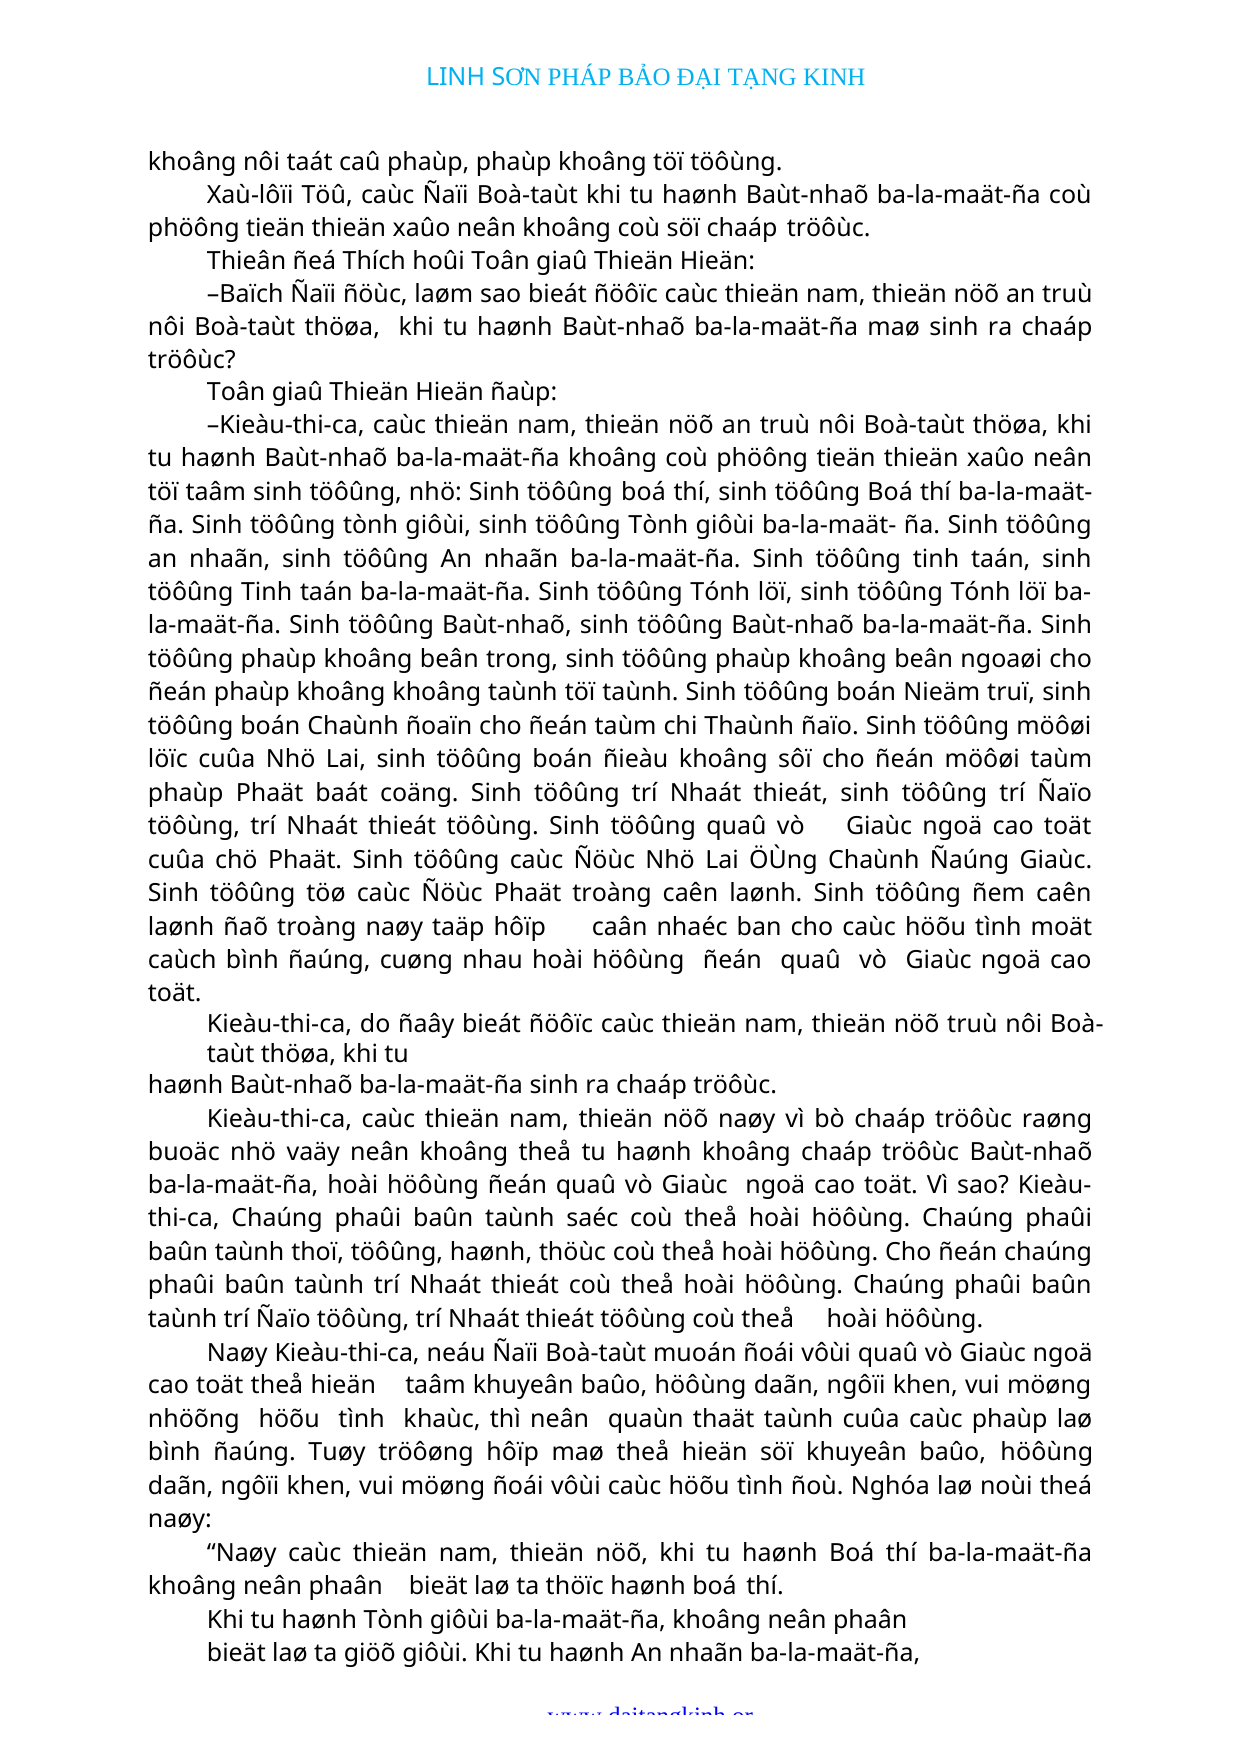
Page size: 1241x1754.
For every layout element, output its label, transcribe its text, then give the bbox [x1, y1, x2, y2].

text “Naøy caùc thieän nam, thieän nöõ, khi tu haønh Boá thí ba-la-maät-ña khoâng neân phaân bieät laø ta thöïc haønh boá thí. [148, 1535, 1093, 1602]
text Thieân ñeá Thích hoûi Toân giaû Thieän Hieän: [207, 244, 1105, 275]
text –Kieàu-thi-ca, caùc thieän nam, thieän nöõ an truù nôi Boà-taùt thöøa, khi tu haønh Baùt-nhaõ ba-la-maät-ña khoâng coù phöông tieän thieän xaûo neân töï taâm sinh töôûng, nhö: Sinh töôûng boá thí, sinh töôûng Boá thí ba-la-maät-ña. Sinh töôûng tònh giôùi, sinh töôûng Tònh giôùi ba-la-maät- ña. Sinh töôûng an nhaãn, sinh töôûng An nhaãn ba-la-maät-ña. Sinh töôûng tinh taán, sinh töôûng Tinh taán ba-la-maät-ña. Sinh töôûng Tónh löï, sinh töôûng Tónh löï ba-la-maät-ña. Sinh töôûng Baùt-nhaõ, sinh töôûng Baùt-nhaõ ba-la-maät-ña. Sinh töôûng phaùp khoâng beân trong, sinh töôûng phaùp khoâng beân ngoaøi cho ñeán phaùp khoâng khoâng taùnh töï taùnh. Sinh töôûng boán Nieäm truï, sinh töôûng boán Chaùnh ñoaïn cho ñeán taùm chi Thaùnh ñaïo. Sinh töôûng möôøi löïc cuûa Nhö Lai, sinh töôûng boán ñieàu khoâng sôï cho ñeán möôøi taùm phaùp Phaät baát coäng. Sinh töôûng trí Nhaát thieát, sinh töôûng trí Ñaïo töôùng, trí Nhaát thieát töôùng. Sinh töôûng quaû vò Giaùc ngoä cao toät cuûa chö Phaät. Sinh töôûng caùc Ñöùc Nhö Lai ÖÙng Chaùnh Ñaúng Giaùc. Sinh töôûng töø caùc Ñöùc Phaät troàng caên laønh. Sinh töôûng ñem caên laønh ñaõ troàng naøy taäp hôïp caân nhaéc ban cho caùc höõu tình moät caùch bình ñaúng, cuøng nhau hoài höôùng ñeán quaû vò Giaùc ngoä cao toät. [148, 407, 1093, 1009]
text khoâng nôi taát caû phaùp, phaùp khoâng töï töôùng. [148, 145, 1105, 177]
text haønh Baùt-nhaõ ba-la-maät-ña sinh ra chaáp tröôùc. [148, 1068, 1105, 1100]
text –Baïch Ñaïi ñöùc, laøm sao bieát ñöôïc caùc thieän nam, thieän nöõ an truù nôi Boà-taùt thöøa, khi tu haønh Baùt-nhaõ ba-la-maät-ña maø sinh ra chaáp tröôùc? [148, 276, 1093, 376]
text Toân giaû Thieän Hieän ñaùp: [207, 376, 1105, 407]
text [207, 1602, 970, 1668]
text Xaù-lôïi Töû, caùc Ñaïi Boà-taùt khi tu haønh Baùt-nhaõ ba-la-maät-ña coù phöông tieän thieän xaûo neân khoâng coù söï chaáp tröôùc. [148, 177, 1093, 244]
text Naøy Kieàu-thi-ca, neáu Ñaïi Boà-taùt muoán ñoái vôùi quaû vò Giaùc ngoä cao toät theå hieän taâm khuyeân baûo, höôùng daãn, ngôïi khen, vui möøng nhöõng höõu tình khaùc, thì neân quaùn thaät taùnh cuûa caùc phaùp laø bình ñaúng. Tuøy tröôøng hôïp maø theå hieän söï khuyeân baûo, höôùng daãn, ngôïi khen, vui möøng ñoái vôùi caùc höõu tình ñoù. Nghóa laø noùi theá naøy: [148, 1334, 1093, 1535]
text Kieàu-thi-ca, do ñaây bieát ñöôïc caùc thieän nam, thieän nöõ truù nôi Boà-taùt thöøa, khi tu [207, 1009, 1105, 1068]
text Kieàu-thi-ca, caùc thieän nam, thieän nöõ naøy vì bò chaáp tröôùc raøng buoäc nhö vaäy neân khoâng theå tu haønh khoâng chaáp tröôùc Baùt-nhaõ ba-la-maät-ña, hoài höôùng ñeán quaû vò Giaùc ngoä cao toät. Vì sao? Kieàu-thi-ca, Chaúng phaûi baûn taùnh saéc coù theå hoài höôùng. Chaúng phaûi baûn taùnh thoï, töôûng, haønh, thöùc coù theå hoài höôùng. Cho ñeán chaúng phaûi baûn taùnh trí Nhaát thieát coù theå hoài höôùng. Chaúng phaûi baûn taùnh trí Ñaïo töôùng, trí Nhaát thieát töôùng coù theå hoài höôùng. [148, 1101, 1093, 1334]
